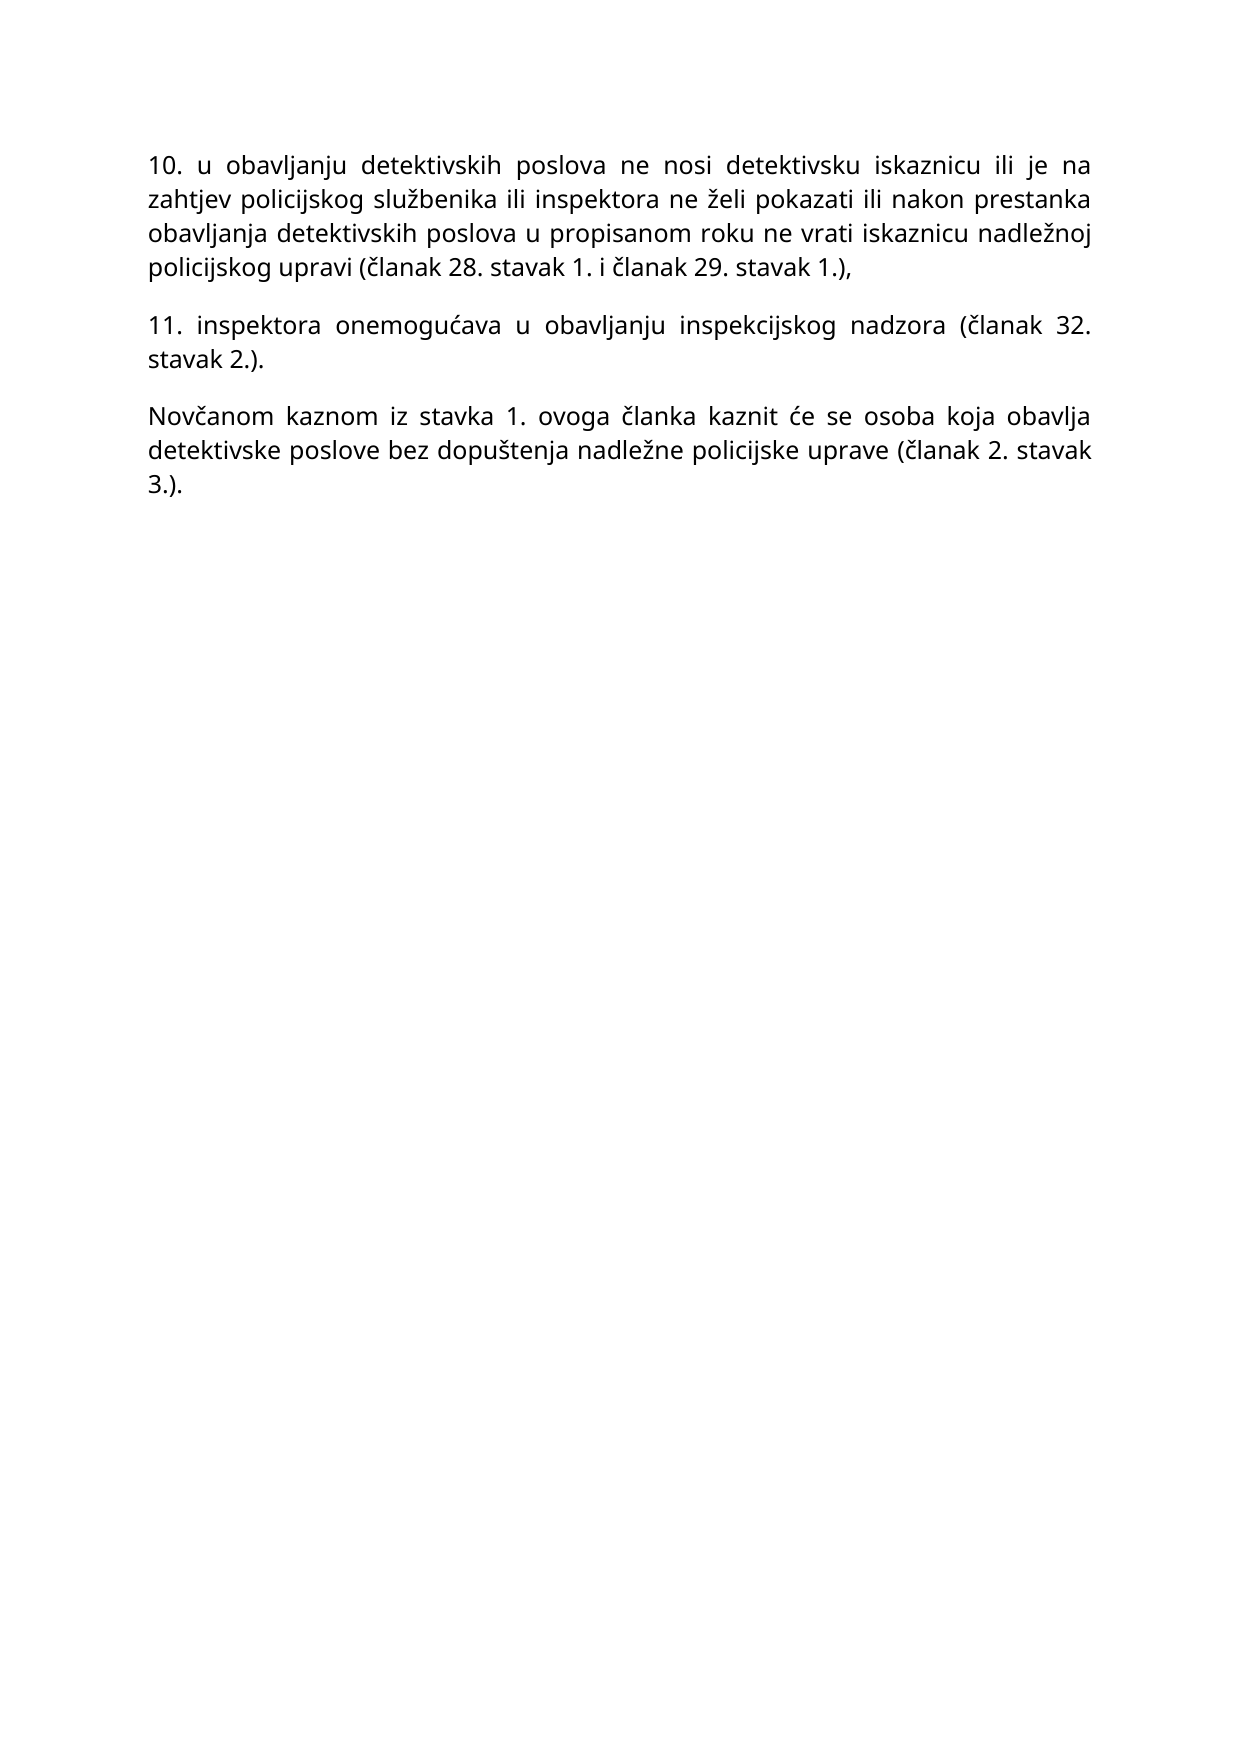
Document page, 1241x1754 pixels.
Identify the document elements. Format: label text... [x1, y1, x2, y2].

text 11. inspektora onemogućava u obavljanju inspekcijskog nadzora (članak 32. stavak 2.). [148, 307, 1093, 375]
text Novčanom kaznom iz stavka 1. ovoga članka kaznit će se osoba koja obavlja detektivske poslove bez dopuštenja nadležne policijske uprave (članak 2. stavak 3.). [148, 399, 1093, 501]
text 10. u obavljanju detektivskih poslova ne nosi detektivsku iskaznicu ili je na zahtjev policijskog službenika ili inspektora ne želi pokazati ili nakon prestanka obavljanja detektivskih poslova u propisanom roku ne vrati iskaznicu nadležnoj policijskog upravi (članak 28. stavak 1. i članak 29. stavak 1.), [148, 148, 1093, 284]
